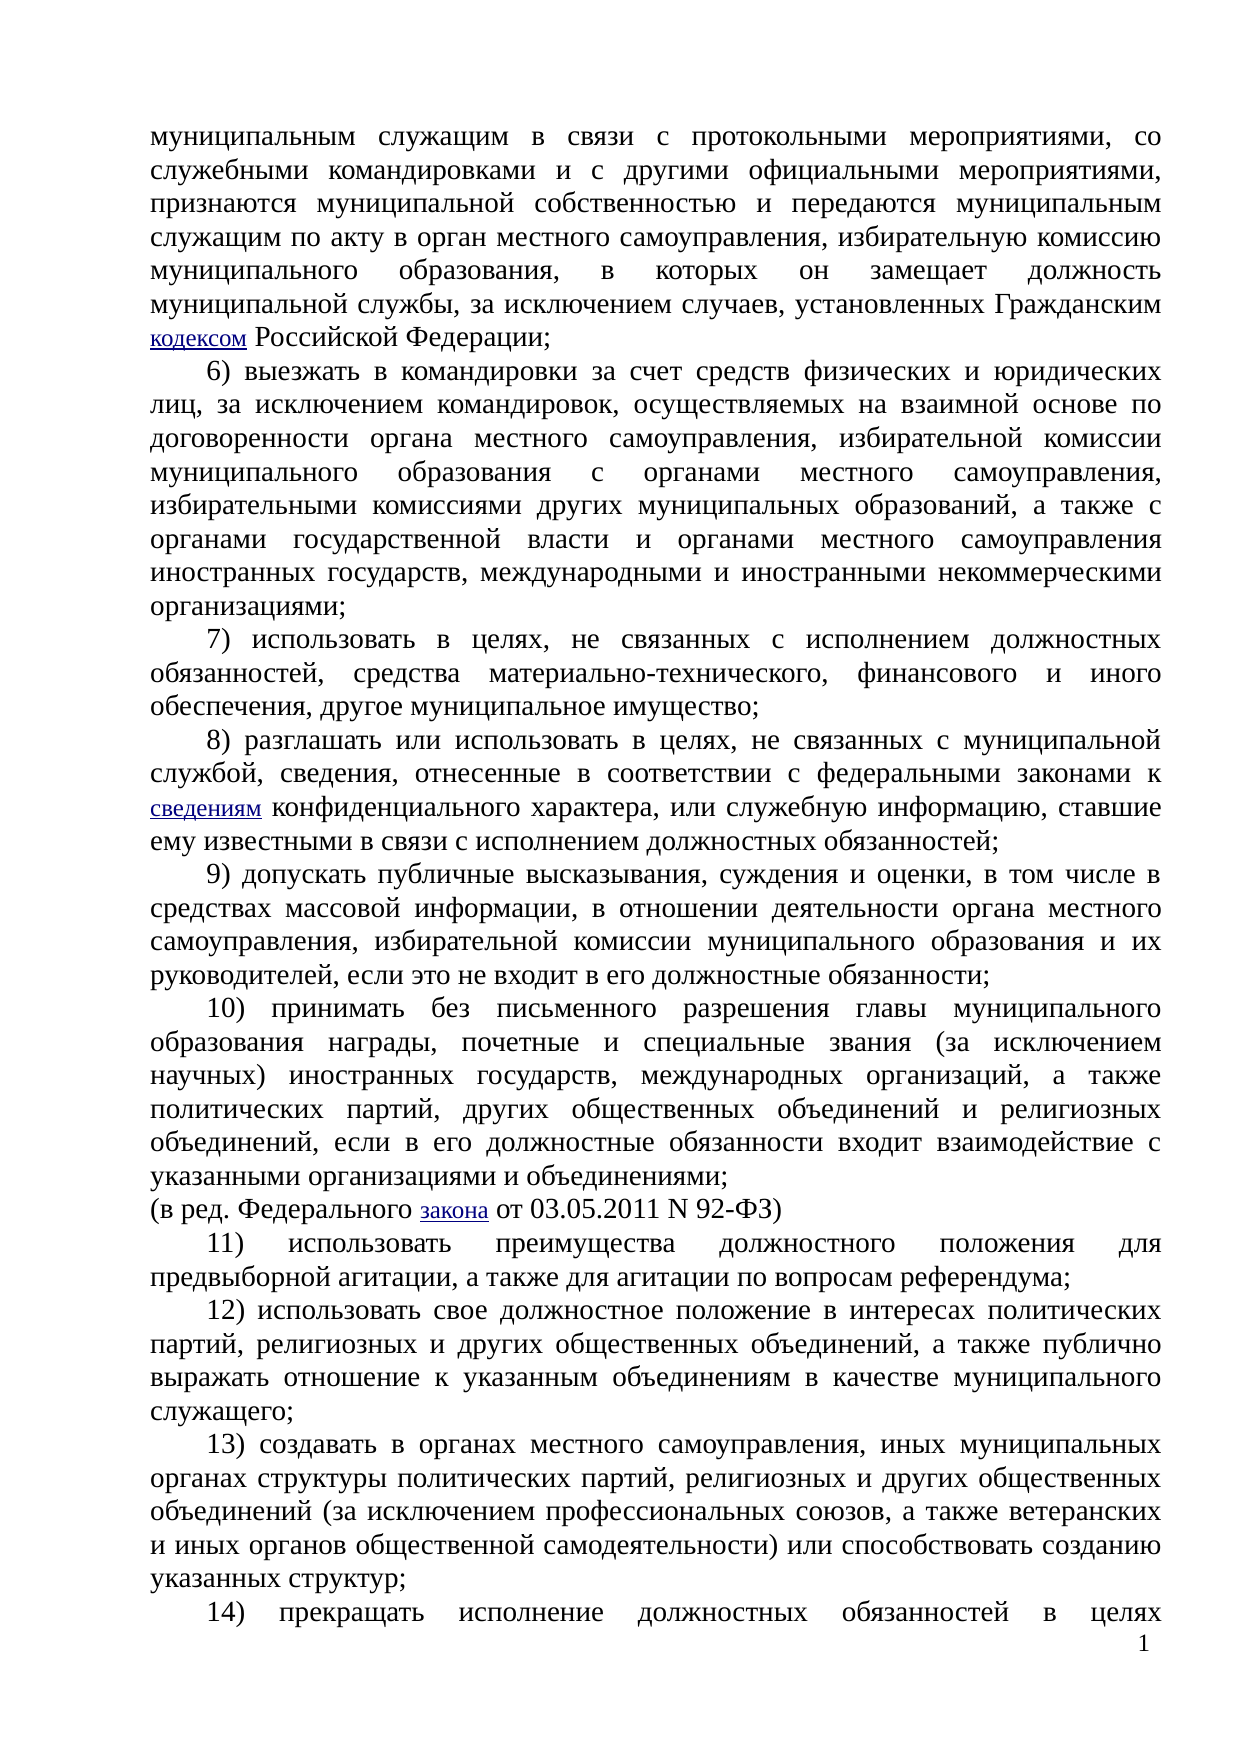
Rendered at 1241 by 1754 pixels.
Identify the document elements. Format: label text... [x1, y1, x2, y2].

text (в ред. Федерального закона от 03.05.2011 N 92-ФЗ) [150, 1192, 1162, 1225]
text 7) использовать в целях, не связанных с исполнением должностных обязанностей, средства материально-технического, финансового и иного обеспечения, другое муниципальное имущество; [150, 621, 1162, 722]
text 8) разглашать или использовать в целях, не связанных с муниципальной службой, сведения, отнесенные в соответствии с федеральными законами к сведениям конфиденциального характера, или служебную информацию, ставшие ему известными в связи с исполнением должностных обязанностей; [150, 722, 1162, 856]
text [150, 1594, 1162, 1628]
text 10) принимать без письменного разрешения главы муниципального образования награды, почетные и специальные звания (за исключением научных) иностранных государств, международных организаций, а также политических партий, других общественных объединений и религиозных объединений, если в его должностные обязанности входит взаимодействие с указанными организациями и объединениями; [150, 990, 1162, 1192]
text 6) выезжать в командировки за счет средств физических и юридических лиц, за исключением командировок, осуществляемых на взаимной основе по договоренности органа местного самоуправления, избирательной комиссии муниципального образования с органами местного самоуправления, избирательными комиссиями других муниципальных образований, а также с органами государственной власти и органами местного самоуправления иностранных государств, международными и иностранными некоммерческими организациями; [150, 353, 1162, 621]
text 9) допускать публичные высказывания, суждения и оценки, в том числе в средствах массовой информации, в отношении деятельности органа местного самоуправления, избирательной комиссии муниципального образования и их руководителей, если это не входит в его должностные обязанности; [150, 856, 1162, 990]
text 13) создавать в органах местного самоуправления, иных муниципальных органах структуры политических партий, религиозных и других общественных объединений (за исключением профессиональных союзов, а также ветеранских и иных органов общественной самодеятельности) или способствовать созданию указанных структур; [150, 1426, 1162, 1594]
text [150, 118, 1162, 353]
text 11) использовать преимущества должностного положения для предвыборной агитации, а также для агитации по вопросам референдума; [150, 1225, 1162, 1292]
text 12) использовать свое должностное положение в интересах политических партий, религиозных и других общественных объединений, а также публично выражать отношение к указанным объединениям в качестве муниципального служащего; [150, 1292, 1162, 1426]
